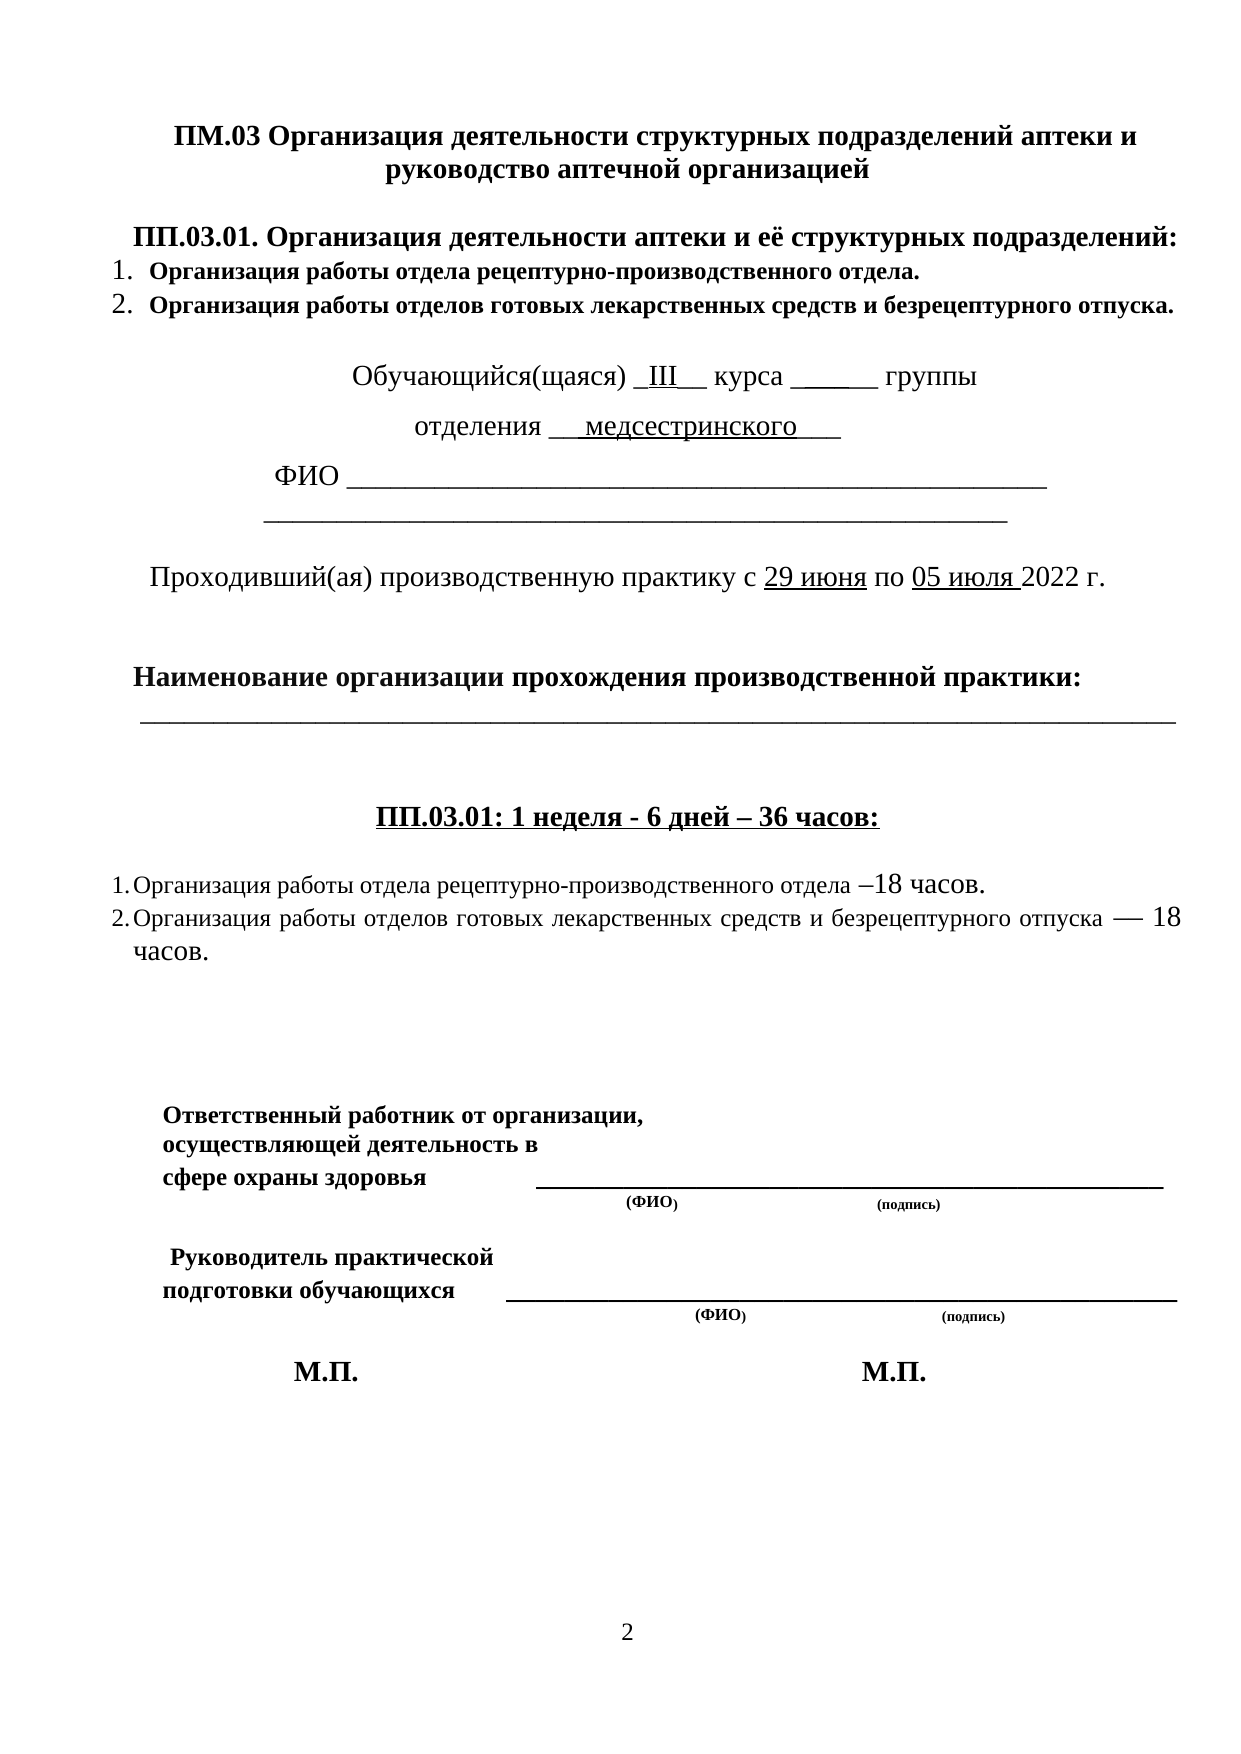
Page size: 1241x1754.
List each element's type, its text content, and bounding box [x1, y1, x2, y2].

text ПМ.03 Организация деятельности структурных подразделений аптеки и руководство аптечной организацией [74, 118, 1181, 185]
text ПП.03.01. Организация деятельности аптеки и её структурных подразделений: [74, 219, 1181, 252]
text _______________________________________________________________________ [133, 693, 1181, 727]
list Организация работы отдела рецептурно-производственного отдела –18 часов. [111, 866, 1181, 899]
text осуществляющей деятельность в [162, 1129, 1181, 1158]
text Ответственный работник от организации, [162, 1101, 1181, 1129]
text Руководитель практической [162, 1242, 1181, 1271]
list Организация работы отдела рецептурно-производственного отдела. [111, 252, 1181, 286]
text отделения __ медсестринского___ [74, 408, 1181, 442]
text ФИО ________________________________________________ [74, 458, 1181, 492]
text (ФИО) (подпись) [162, 1192, 1181, 1225]
list Организация работы отделов готовых лекарственных средств и безрецептурного отпуска –– 18 часов. [111, 899, 1181, 966]
text М.П. М.П. [162, 1354, 1181, 1388]
text сфере охраны здоровья ___________________________________________ [162, 1158, 1181, 1192]
text Обучающийся(щаяся) _III__ курса ______ группы [148, 358, 1181, 391]
text подготовки обучающихся ______________________________________________ [162, 1271, 1181, 1304]
text (ФИО) (подпись) [162, 1304, 1181, 1338]
text Проходивший(ая) производственную практику с 29 июня по 05 июля 2022 г. [74, 559, 1181, 592]
list Организация работы отделов готовых лекарственных средств и безрецептурного отпуска. [111, 286, 1181, 319]
text ПП.03.01: 1 неделя - 6 дней – 36 часов: [74, 799, 1181, 832]
text ___________________________________________________ [74, 492, 1181, 525]
text Наименование организации прохождения производственной практики: [133, 659, 1181, 693]
